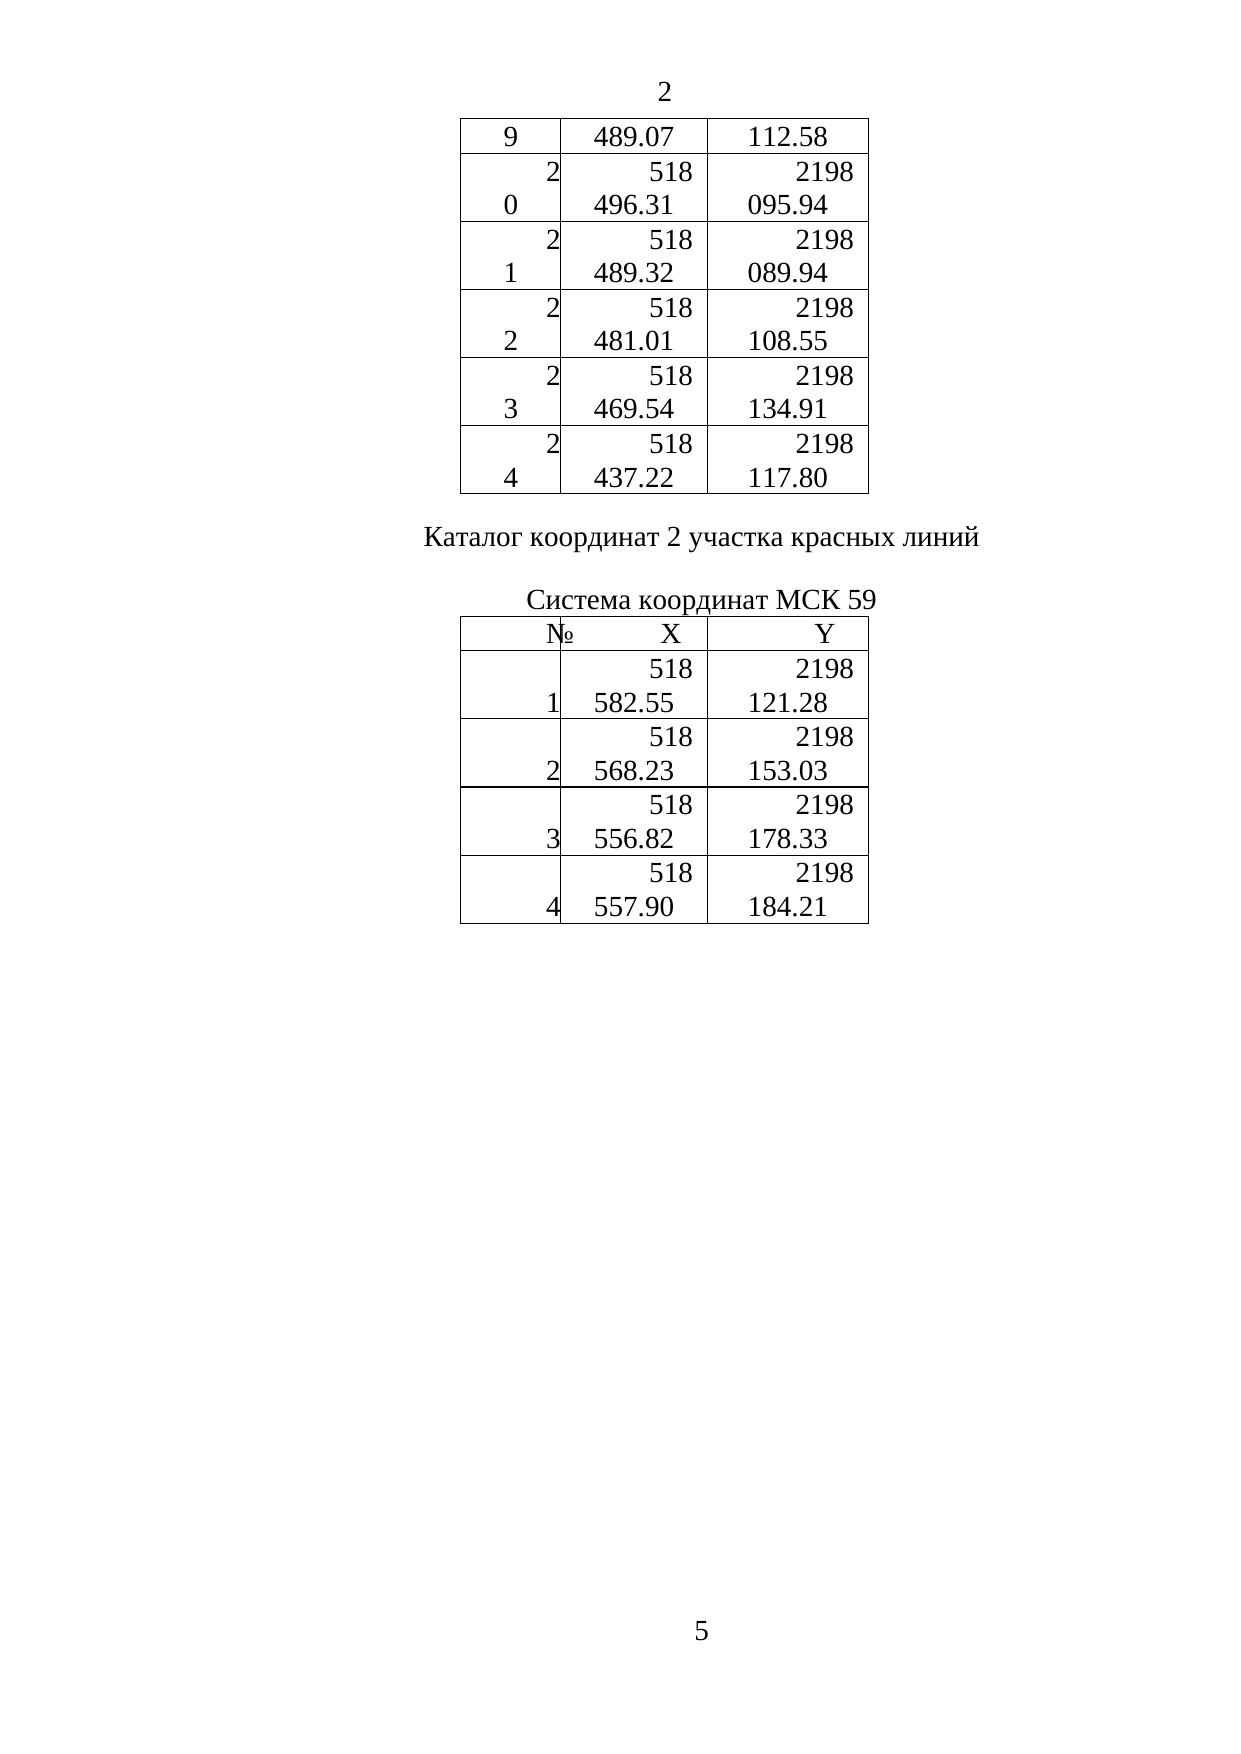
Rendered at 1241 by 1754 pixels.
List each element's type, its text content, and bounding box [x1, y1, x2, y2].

table_cell 518489.07 [561, 119, 707, 153]
table_cell 2198178.33 [708, 788, 868, 854]
table_header № [461, 617, 560, 650]
table_cell 518557.90 [561, 856, 707, 923]
text Каталог координат 2 участка красных линий [148, 519, 1181, 553]
table_header X [561, 617, 707, 650]
table_cell 2198089.94 [708, 222, 868, 289]
table_cell 23 [461, 358, 560, 425]
table_cell 2198121.28 [708, 651, 868, 718]
table_cell 2 [461, 719, 560, 786]
table_cell 20 [461, 154, 560, 221]
table_cell 2198184.21 [708, 856, 868, 923]
table_cell 518568.23 [561, 719, 707, 786]
table_cell 2198153.03 [708, 719, 868, 786]
table_cell 4 [461, 856, 560, 923]
table_cell 518489.32 [561, 222, 707, 289]
table_header Y [708, 617, 868, 650]
table_cell 2198117.80 [708, 426, 868, 493]
table_cell 518582.55 [561, 651, 707, 718]
table_cell 518496.31 [561, 154, 707, 221]
table_cell 24 [461, 426, 560, 493]
table_cell 2198134.91 [708, 358, 868, 425]
table_cell 22 [461, 290, 560, 357]
table_cell 21 [461, 222, 560, 289]
table_cell 518481.01 [561, 290, 707, 357]
table_cell 518469.54 [561, 358, 707, 425]
table_cell 19 [461, 119, 560, 153]
table_cell 518556.82 [561, 788, 707, 854]
table_cell 1 [461, 651, 560, 718]
table_cell 518437.22 [561, 426, 707, 493]
text Система координат МСК 59 [148, 582, 1181, 616]
table_cell 2198095.94 [708, 154, 868, 221]
table_cell 2198112.58 [708, 119, 868, 153]
table_cell 2198108.55 [708, 290, 868, 357]
table_cell 3 [461, 788, 560, 854]
